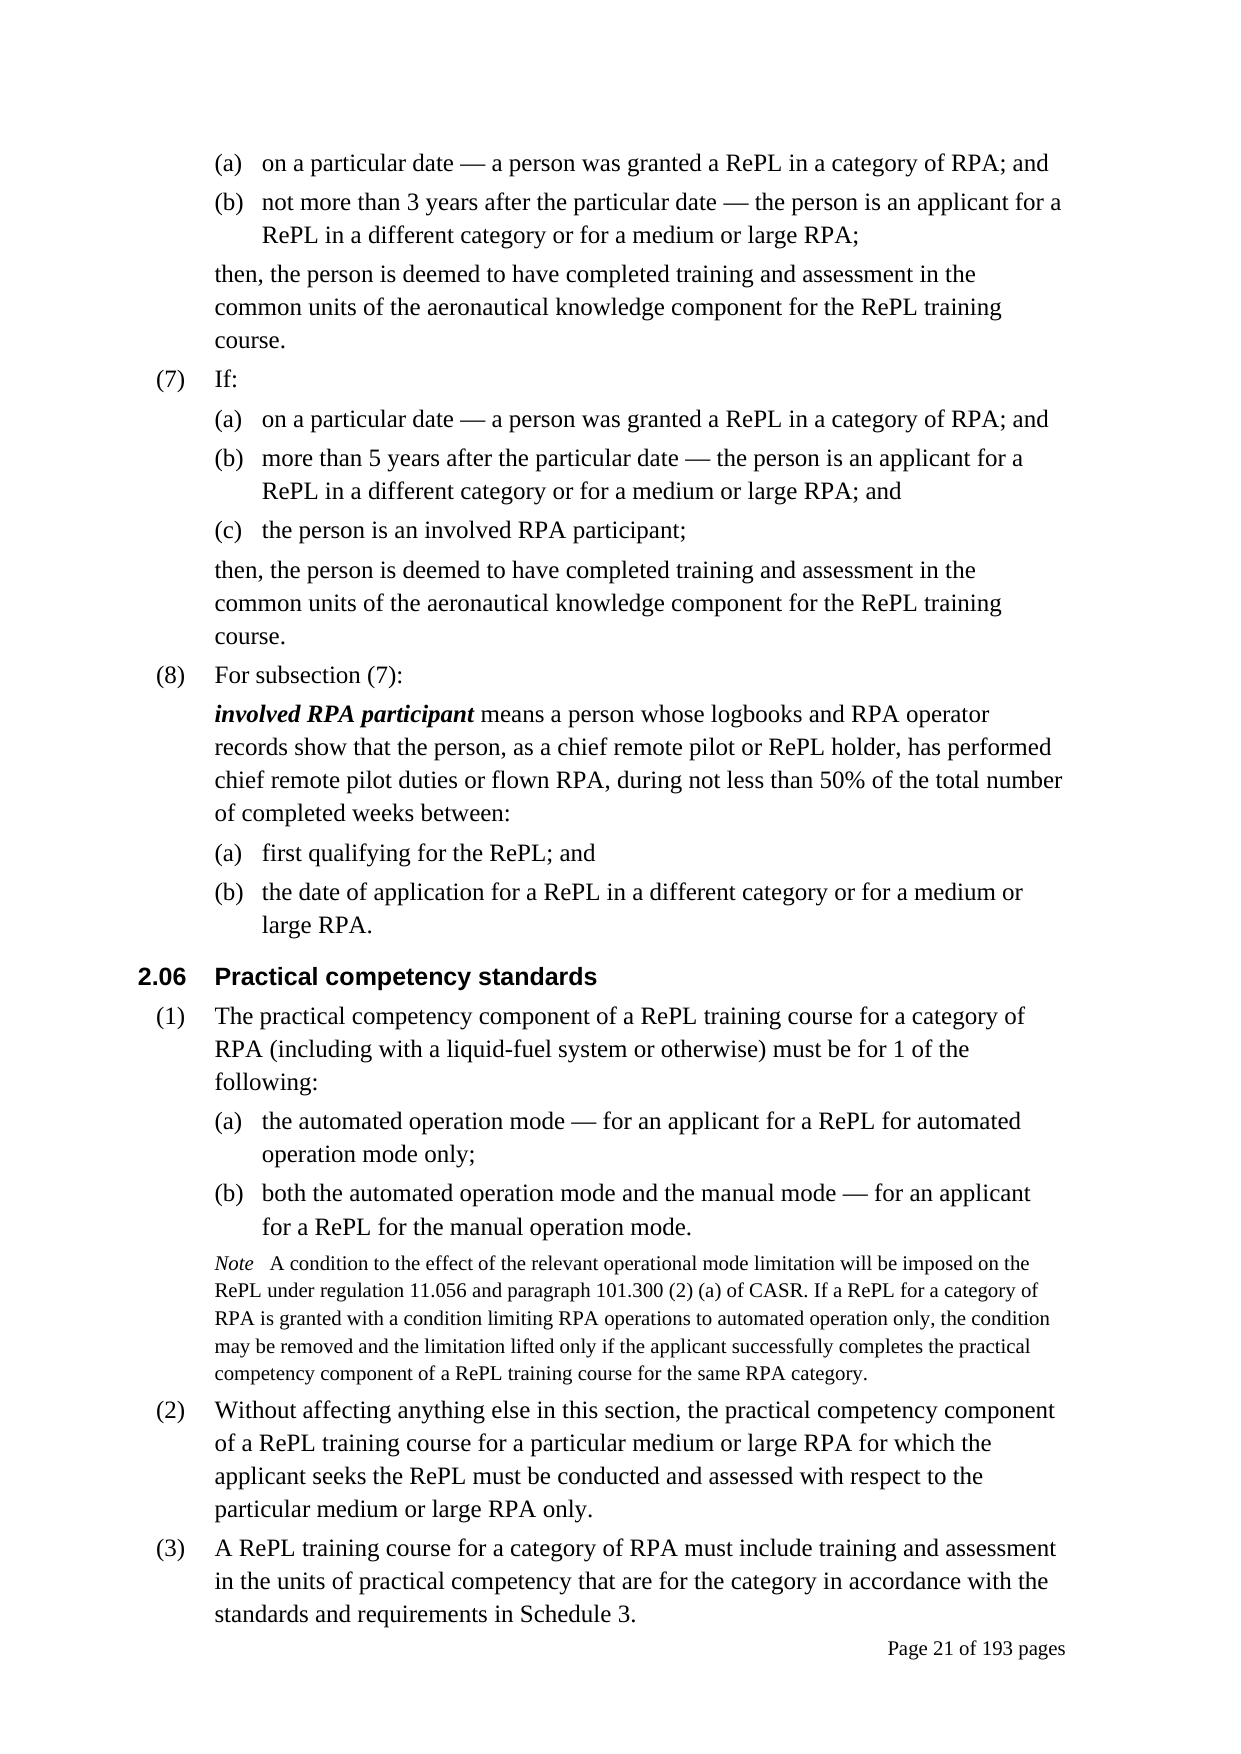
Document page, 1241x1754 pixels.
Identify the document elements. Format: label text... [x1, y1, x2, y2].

text (a) on a particular date — a person was granted a RePL in a category of RPA; and [214, 148, 1065, 176]
text (8) For subsection (7): [108, 660, 1065, 689]
text (b) both the automated operation mode and the manual mode — for an applicant for a RePL for the manual operation mode. [214, 1178, 1065, 1240]
text then, the person is deemed to have completed training and assessment in the common units of the aeronautical knowledge component for the RePL training course. [108, 259, 1065, 354]
text (b) the date of application for a RePL in a different category or for a medium or large RPA. [214, 877, 1065, 939]
text (a) first qualifying for the RePL; and [214, 838, 1065, 866]
text (a) on a particular date — a person was granted a RePL in a category of RPA; and [214, 404, 1065, 433]
text Note A condition to the effect of the relevant operational mode limitation will be imposed on the RePL under regulation 11.056 and paragraph 101.300 (2) (a) of CASR. If a RePL for a category of RPA is granted with a condition limiting RPA operations to automated operation only, the condition may be removed and the limitation lifted only if the applicant successfully completes the practical competency component of a RePL training course for the same RPA category. [214, 1251, 1065, 1385]
text (b) not more than 3 years after the particular date — the person is an applicant for a RePL in a different category or for a medium or large RPA; [214, 187, 1065, 249]
text (b) more than 5 years after the particular date — the person is an applicant for a RePL in a different category or for a medium or large RPA; and [214, 443, 1065, 505]
subtitle 2.06 Practical competency standards [138, 962, 1065, 990]
text (a) the automated operation mode — for an applicant for a RePL for automated operation mode only; [214, 1106, 1065, 1168]
text (1) The practical competency component of a RePL training course for a category of RPA (including with a liquid-fuel system or otherwise) must be for 1 of the following: [108, 1001, 1065, 1096]
text then, the person is deemed to have completed training and assessment in the common units of the aeronautical knowledge component for the RePL training course. [108, 555, 1065, 649]
text (2) Without affecting anything else in this section, the practical competency component of a RePL training course for a particular medium or large RPA for which the applicant seeks the RePL must be conducted and assessed with respect to the particular medium or large RPA only. [108, 1395, 1065, 1523]
text (c) the person is an involved RPA participant; [214, 515, 1065, 544]
text (7) If: [108, 364, 1065, 393]
text involved RPA participant means a person whose logbooks and RPA operator records show that the person, as a chief remote pilot or RePL holder, has performed chief remote pilot duties or flown RPA, during not less than 50% of the total number of completed weeks between: [214, 699, 1065, 827]
text (3) A RePL training course for a category of RPA must include training and assessment in the units of practical competency that are for the category in accordance with the standards and requirements in Schedule 3. [108, 1533, 1065, 1628]
